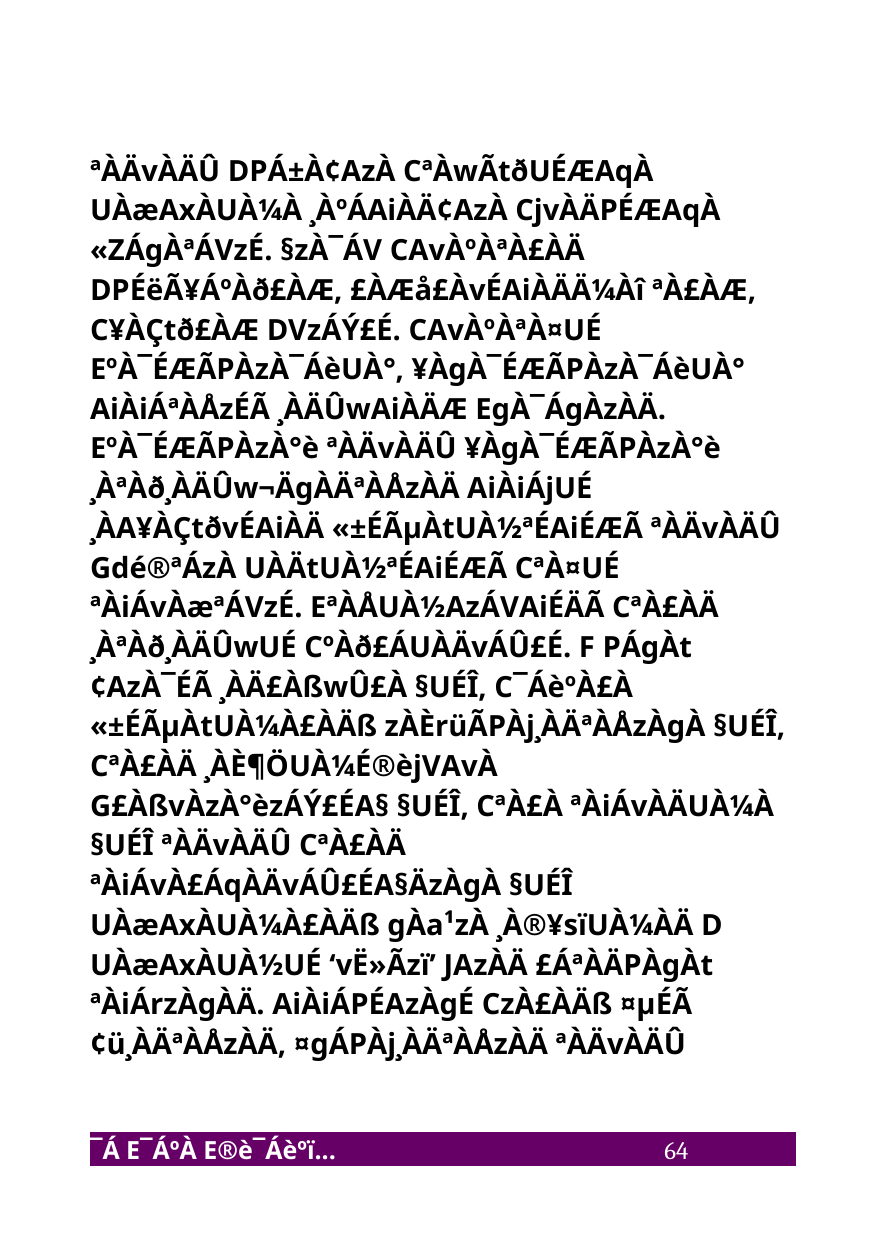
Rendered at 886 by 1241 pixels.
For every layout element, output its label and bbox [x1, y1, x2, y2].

text [90, 150, 796, 1063]
